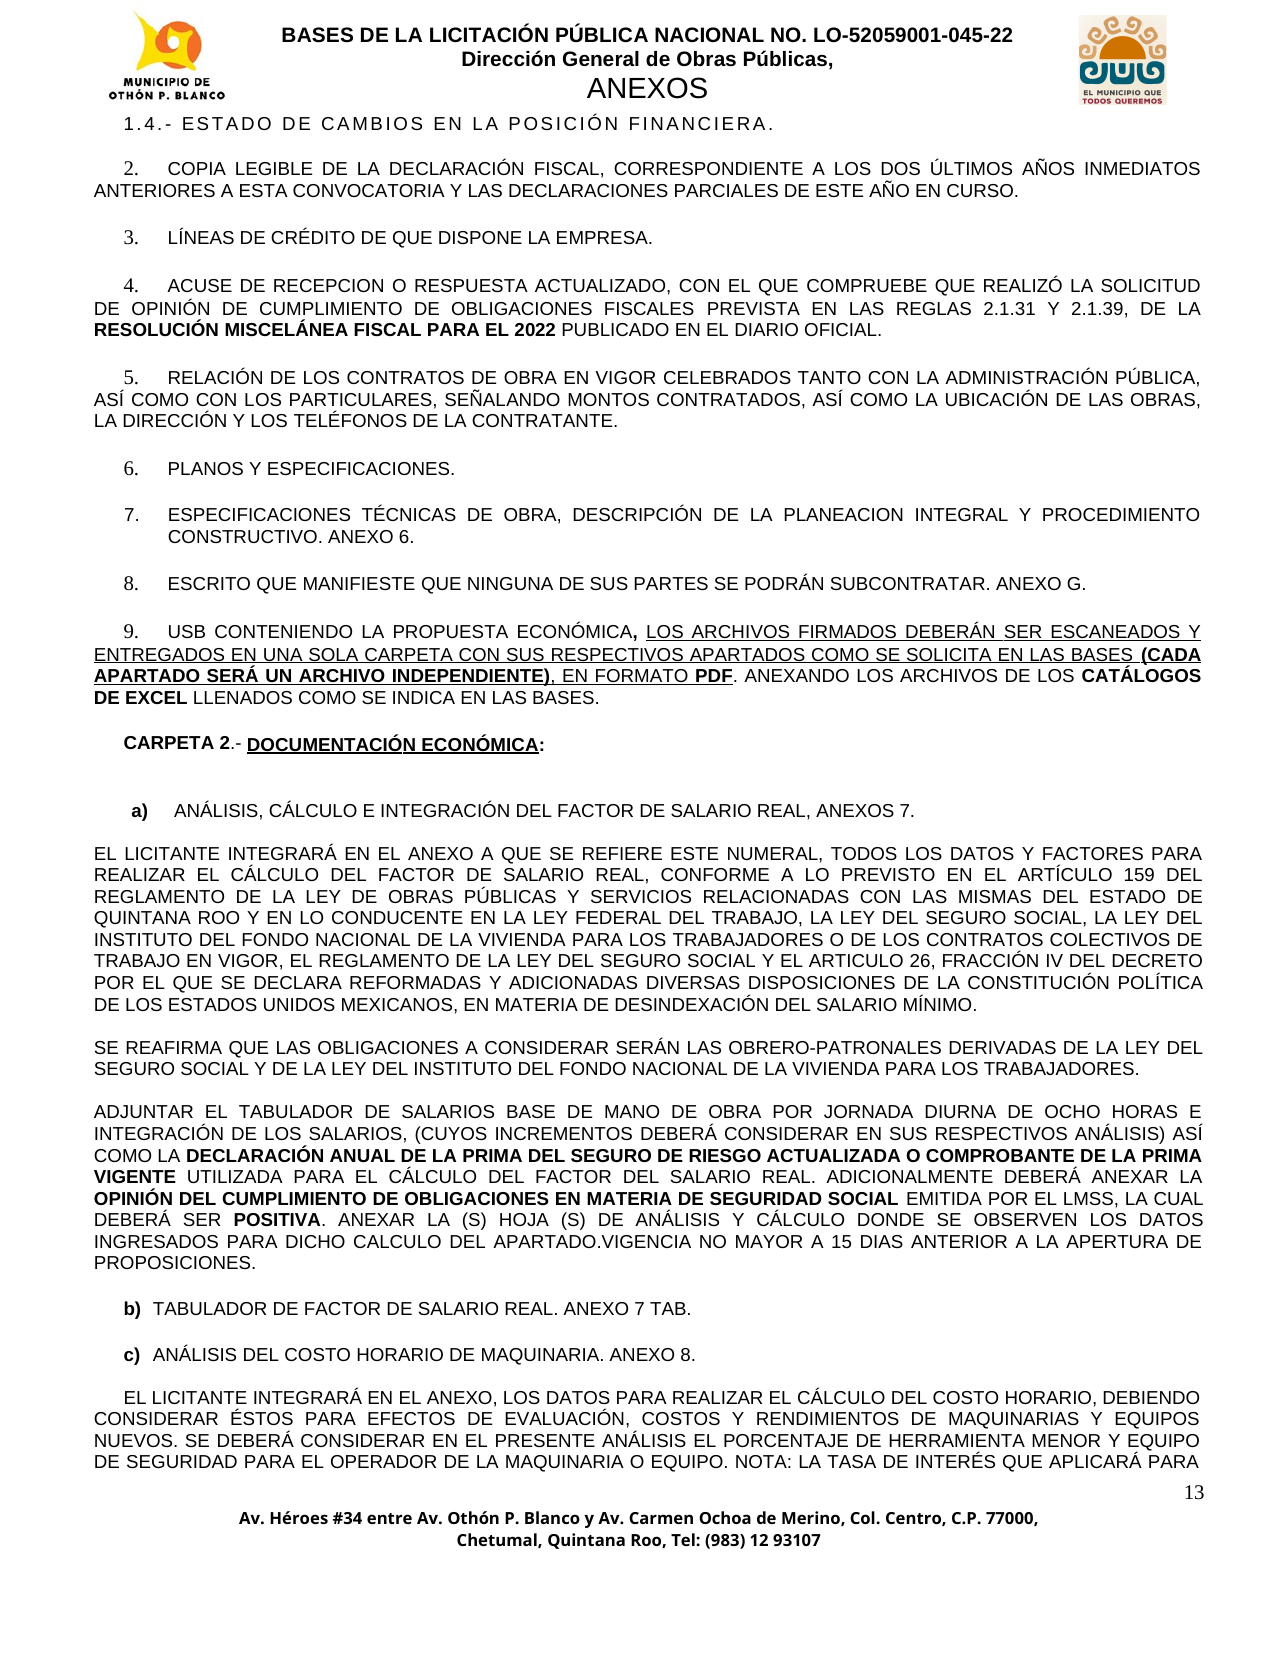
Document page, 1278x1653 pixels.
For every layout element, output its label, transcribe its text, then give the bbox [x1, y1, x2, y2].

list USB CONTENIENDO LA PROPUESTA ECONÓMICA, LOS ARCHIVOS FIRMADOS DEBERÁN SER ESCANEADOS Y ENTREGADOS EN UNA SOLA CARPETA CON SUS RESPECTIVOS APARTADOS COMO SE SOLICITA EN LAS BASES (CADA APARTADO SERÁ UN ARCHIVO INDEPENDIENTE), EN FORMATO PDF. ANEXANDO LOS ARCHIVOS DE LOS CATÁLOGOS DE EXCEL LLENADOS COMO SE INDICA EN LAS BASES. [94, 663, 1201, 708]
list ESPECIFICACIONES TÉCNICAS DE OBRA, DESCRIPCIÓN DE LA PLANEACION INTEGRAL Y PROCEDIMIENTO CONSTRUCTIVO. ANEXO 6. [124, 504, 1201, 547]
list USB CONTENIENDO LA PROPUESTA ECONÓMICA, LOS ARCHIVOS FIRMADOS DEBERÁN SER ESCANEADOS Y ENTREGADOS EN UNA SOLA CARPETA CON SUS RESPECTIVOS APARTADOS COMO SE SOLICITA EN LAS BASES (CADA APARTADO SERÁ UN ARCHIVO INDEPENDIENTE), EN FORMATO PDF. ANEXANDO LOS ARCHIVOS DE LOS CATÁLOGOS DE EXCEL LLENADOS COMO SE INDICA EN LAS BASES. [94, 619, 1201, 662]
list ESCRITO QUE MANIFIESTE QUE NINGUNA DE SUS PARTES SE PODRÁN SUBCONTRATAR. ANEXO G. [94, 571, 1201, 595]
list LÍNEAS DE CRÉDITO DE QUE DISPONE LA EMPRESA. [94, 225, 1201, 249]
picture [104, 0, 237, 112]
text EL LICITANTE INTEGRARÁ EN EL ANEXO A QUE SE REFIERE ESTE NUMERAL, TODOS LOS DATOS Y FACTORES PARA REALIZAR EL CÁLCULO DEL FACTOR DE SALARIO REAL, CONFORME A LO PREVISTO EN EL ARTÍCULO 159 DEL REGLAMENTO DE LA LEY DE OBRAS PÚBLICAS Y SERVICIOS RELACIONADAS CON LAS MISMAS DEL ESTADO DE QUINTANA ROO Y EN LO CONDUCENTE EN LA LEY FEDERAL DEL TRABAJO, LA LEY DEL SEGURO SOCIAL, LA LEY DEL INSTITUTO DEL FONDO NACIONAL DE LA VIVIENDA PARA LOS TRABAJADORES O DE LOS CONTRATOS COLECTIVOS DE TRABAJO EN VIGOR, EL REGLAMENTO DE LA LEY DEL SEGURO SOCIAL Y EL ARTICULO 26, FRACCIÓN IV DEL DECRETO POR EL QUE SE DECLARA REFORMADAS Y ADICIONADAS DIVERSAS DISPOSICIONES DE LA CONSTITUCIÓN POLÍTICA DE LOS ESTADOS UNIDOS MEXICANOS, EN MATERIA DE DESINDEXACIÓN DEL SALARIO MÍNIMO. [94, 842, 1204, 1015]
text CARPETA 2.- DOCUMENTACIÓN ECONÓMICA: [94, 732, 1201, 755]
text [94, 1387, 1201, 1473]
list COPIA LEGIBLE DE LA DECLARACIÓN FISCAL, CORRESPONDIENTE A LOS DOS ÚLTIMOS AÑOS INMEDIATOS ANTERIORES A ESTA CONVOCATORIA Y LAS DECLARACIONES PARCIALES DE ESTE AÑO EN CURSO. [94, 156, 1201, 201]
text ADJUNTAR EL TABULADOR DE SALARIOS BASE DE MANO DE OBRA POR JORNADA DIURNA DE OCHO HORAS E INTEGRACIÓN DE LOS SALARIOS, (CUYOS INCREMENTOS DEBERÁ CONSIDERAR EN SUS RESPECTIVOS ANÁLISIS) ASÍ COMO LA DECLARACIÓN ANUAL DE LA PRIMA DEL SEGURO DE RIESGO ACTUALIZADA O COMPROBANTE DE LA PRIMA VIGENTE UTILIZADA PARA EL CÁLCULO DEL FACTOR DEL SALARIO REAL. ADICIONALMENTE DEBERÁ ANEXAR LA OPINIÓN DEL CUMPLIMIENTO DE OBLIGACIONES EN MATERIA DE SEGURIDAD SOCIAL EMITIDA POR EL LMSS, LA CUAL DEBERÁ SER POSITIVA. ANEXAR LA (S) HOJA (S) DE ANÁLISIS Y CÁLCULO DONDE SE OBSERVEN LOS DATOS INGRESADOS PARA DICHO CALCULO DEL APARTADO.VIGENCIA NO MAYOR A 15 DIAS ANTERIOR A LA APERTURA DE PROPOSICIONES. [94, 1101, 1204, 1274]
text c) ANÁLISIS DEL COSTO HORARIO DE MAQUINARIA. ANEXO 8. [94, 1343, 1201, 1365]
picture [1078, 15, 1167, 105]
list ANÁLISIS, CÁLCULO E INTEGRACIÓN DEL FACTOR DE SALARIO REAL, ANEXOS 7. [131, 799, 1204, 821]
list ACUSE DE RECEPCION O RESPUESTA ACTUALIZADO, CON EL QUE COMPRUEBE QUE REALIZÓ LA SOLICITUD DE OPINIÓN DE CUMPLIMIENTO DE OBLIGACIONES FISCALES PREVISTA EN LAS REGLAS 2.1.31 Y 2.1.39, DE LA RESOLUCIÓN MISCELÁNEA FISCAL PARA EL 2022 PUBLICADO EN EL DIARIO OFICIAL. [94, 273, 1201, 341]
list 1.4.- ESTADO DE CAMBIOS EN LA POSICIÓN FINANCIERA. [94, 112, 1201, 134]
list RELACIÓN DE LOS CONTRATOS DE OBRA EN VIGOR CELEBRADOS TANTO CON LA ADMINISTRACIÓN PÚBLICA, ASÍ COMO CON LOS PARTICULARES, SEÑALANDO MONTOS CONTRATADOS, ASÍ COMO LA UBICACIÓN DE LAS OBRAS, LA DIRECCIÓN Y LOS TELÉFONOS DE LA CONTRATANTE. [94, 365, 1201, 432]
text b) TABULADOR DE FACTOR DE SALARIO REAL. ANEXO 7 TAB. [94, 1298, 1201, 1319]
list PLANOS Y ESPECIFICACIONES. [94, 456, 1201, 480]
text SE REAFIRMA QUE LAS OBLIGACIONES A CONSIDERAR SERÁN LAS OBRERO-PATRONALES DERIVADAS DE LA LEY DEL SEGURO SOCIAL Y DE LA LEY DEL INSTITUTO DEL FONDO NACIONAL DE LA VIVIENDA PARA LOS TRABAJADORES. [94, 1037, 1204, 1080]
